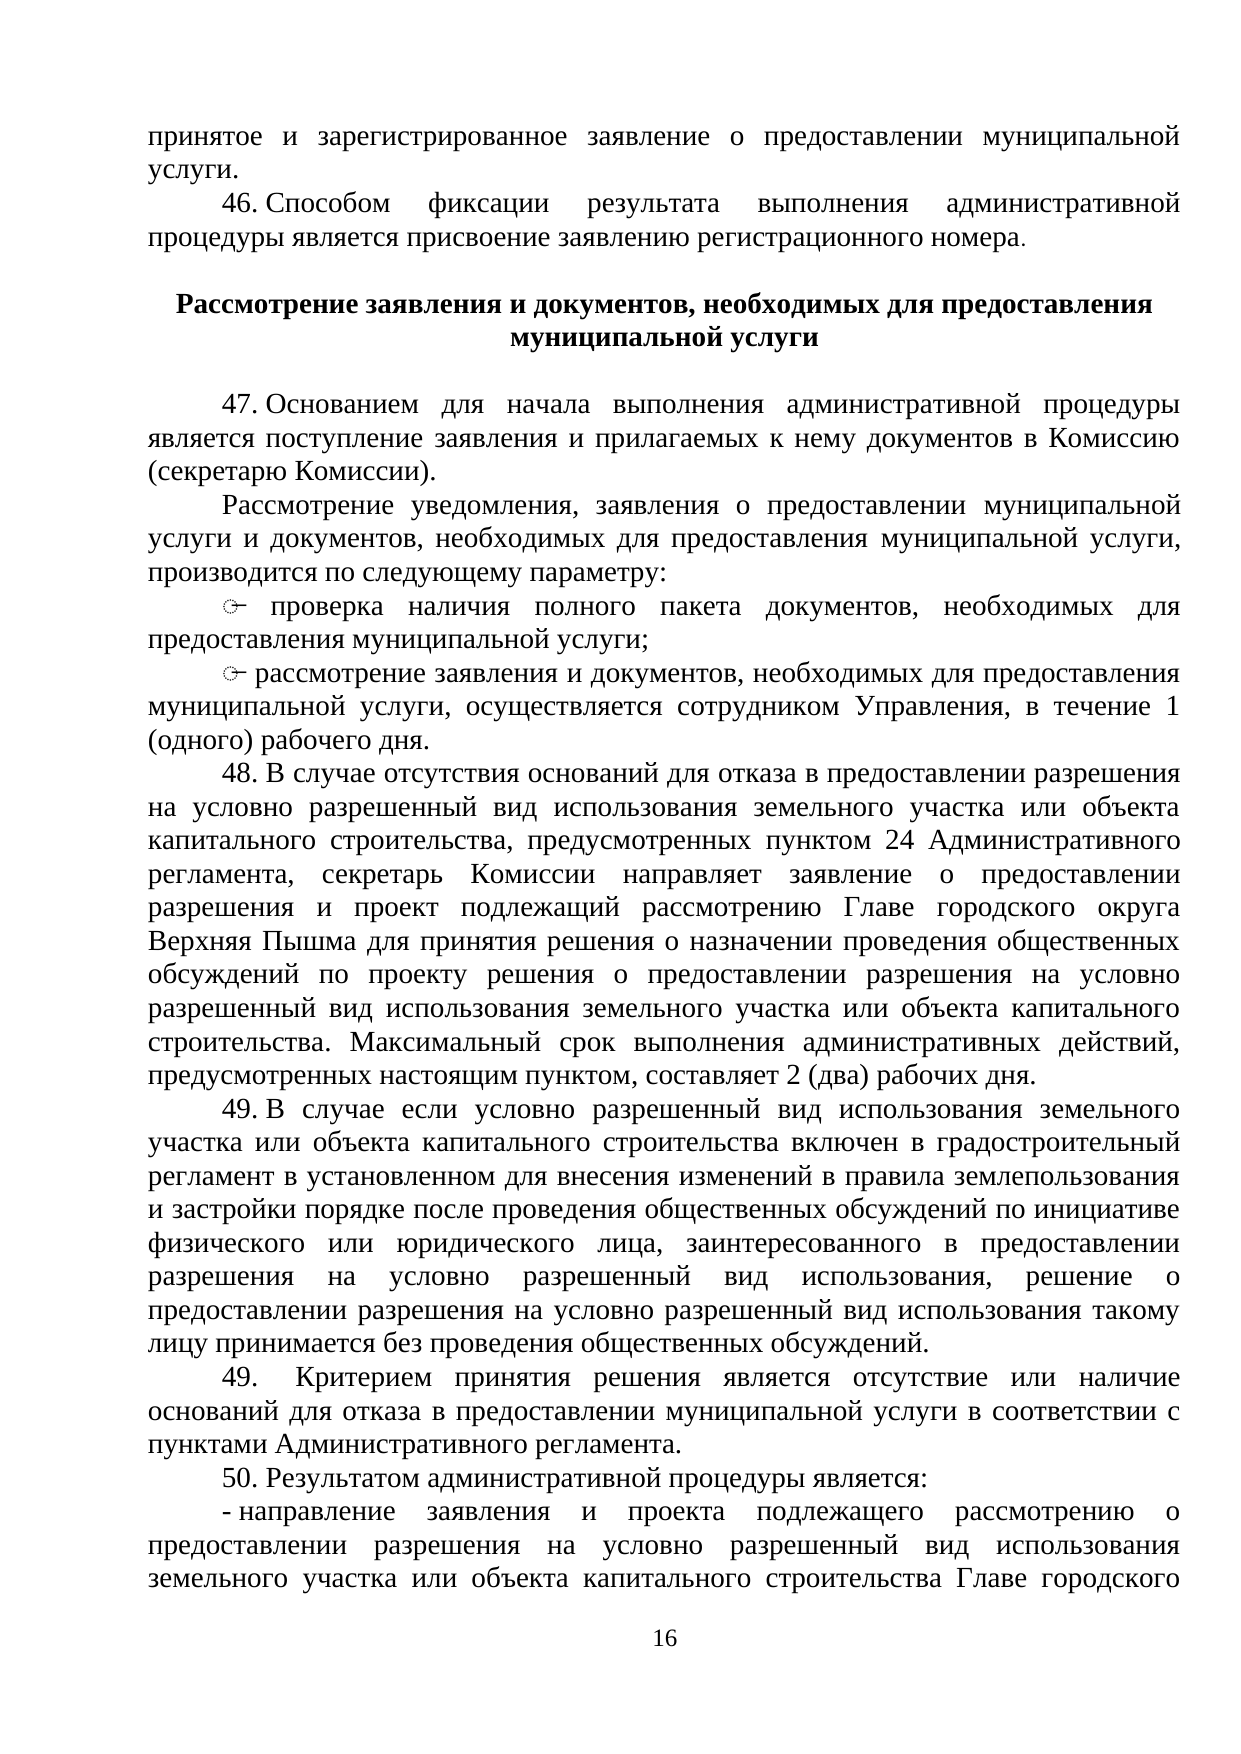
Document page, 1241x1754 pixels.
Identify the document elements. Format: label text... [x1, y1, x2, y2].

list Основанием для начала выполнения административной процедуры является поступление заявления и прилагаемых к нему документов в Комиссию (секретарю Комиссии). [148, 386, 1181, 487]
list проверка наличия полного пакета документов, необходимых для предоставления муниципальной услуги; [148, 588, 1181, 655]
list рассмотрение заявления и документов, необходимых для предоставления муниципальной услуги, осуществляется сотрудником Управления, в течение 1 (одного) рабочего дня. [148, 655, 1181, 755]
text Рассмотрение уведомления, заявления о предоставлении муниципальной услуги и документов, необходимых для предоставления муниципальной услуги, производится по следующему параметру: [148, 487, 1181, 588]
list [148, 1493, 1181, 1594]
list Критерием принятия решения является отсутствие или наличие оснований для отказа в предоставлении муниципальной услуги в соответствии с пунктами Административного регламента. [148, 1359, 1181, 1460]
list Результатом административной процедуры является: [148, 1460, 1181, 1493]
subtitle Рассмотрение заявления и документов, необходимых для предоставления муниципальной услуги [148, 286, 1181, 353]
list В случае если условно разрешенный вид использования земельного участка или объекта капитального строительства включен в градостроительный регламент в установленном для внесения изменений в правила землепользования и застройки порядке после проведения общественных обсуждений по инициативе физического или юридического лица, заинтересованного в предоставлении разрешения на условно разрешенный вид использования, решение о предоставлении разрешения на условно разрешенный вид использования такому лицу принимается без проведения общественных обсуждений. [148, 1091, 1181, 1359]
list В случае отсутствия оснований для отказа в предоставлении разрешения на условно разрешенный вид использования земельного участка или объекта капитального строительства, предусмотренных пунктом 24 Административного регламента, секретарь Комиссии направляет заявление о предоставлении разрешения и проект подлежащий рассмотрению Главе городского округа Верхняя Пышма для принятия решения о назначении проведения общественных обсуждений по проекту решения о предоставлении разрешения на условно разрешенный вид использования земельного участка или объекта капитального строительства. Максимальный срок выполнения административных действий, предусмотренных настоящим пунктом, составляет 2 (два) рабочих дня. [148, 755, 1181, 1091]
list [148, 118, 1181, 185]
list Способом фиксации результата выполнения административной процедуры является присвоение заявлению регистрационного номера. [148, 185, 1181, 252]
